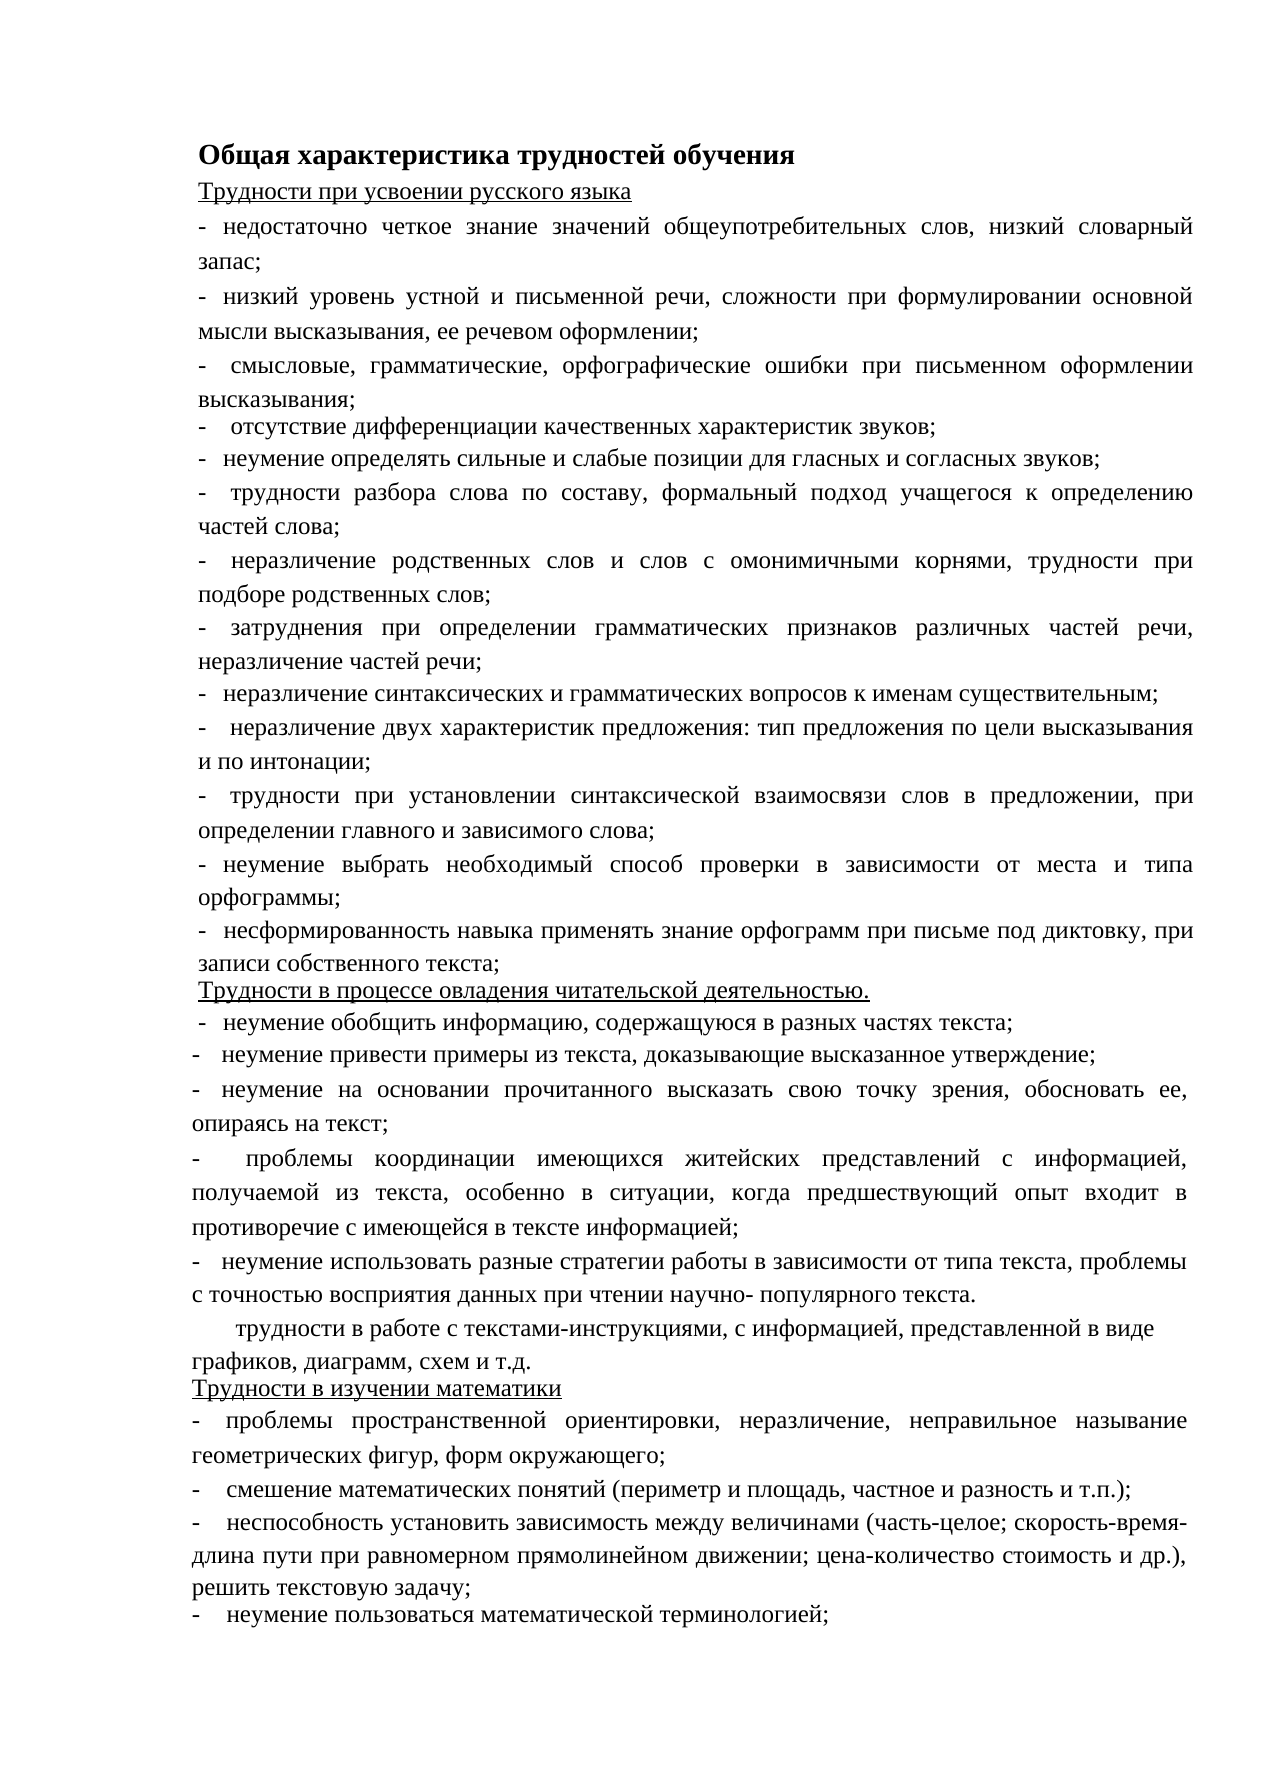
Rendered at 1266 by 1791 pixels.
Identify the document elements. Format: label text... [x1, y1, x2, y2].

text Общая характеристика трудностей обучения [198, 136, 1265, 171]
list неразличение синтаксических и грамматических вопросов к именам существительным; [198, 676, 1194, 707]
list отсутствие дифференциации качественных характеристик звуков; [198, 414, 1265, 439]
list проблемы пространственной ориентировки, неразличение, неправильное называние геометрических фигур, форм окружающего; [192, 1401, 1188, 1470]
list неумение использовать разные стратегии работы в зависимости от типа текста, проблемы с точностью восприятия данных при чтении научно- популярного текста. [192, 1242, 1188, 1309]
list неразличение родственных слов и слов с омонимичными корнями, трудности при подборе родственных слов; [198, 541, 1194, 609]
text Трудности в процессе овладения читательской деятельностью. [198, 978, 1265, 1003]
list недостаточно четкое знание значений общеупотребительных слов, низкий словарный запас; [198, 206, 1194, 276]
list трудности разбора слова по составу, формальный подход учащегося к определению частей слова; [198, 473, 1194, 541]
list смешение математических понятий (периметр и площадь, частное и разность и т.п.); [192, 1470, 1188, 1505]
list неумение пользоваться математической терминологией; [192, 1602, 1265, 1627]
text Трудности при усвоении русского языка [198, 171, 1265, 206]
text трудности в работе с текстами-инструкциями, с информацией, представленной в виде графиков, диаграмм, схем и т.д. [192, 1309, 1265, 1376]
list неумение привести примеры из текста, доказывающие высказанное утверждение; [192, 1035, 1188, 1070]
list несформированность навыка применять знание орфограмм при письме под диктовку, при записи собственного текста; [198, 912, 1194, 978]
list затруднения при определении грамматических признаков различных частей речи, неразличение частей речи; [198, 609, 1194, 676]
text Трудности в изучении математики [192, 1376, 1265, 1401]
list неумение выбрать необходимый способ проверки в зависимости от места и типа орфограммы; [198, 845, 1194, 912]
list проблемы координации имеющихся житейских представлений с информацией, получаемой из текста, особенно в ситуации, когда предшествующий опыт входит в противоречие с имеющейся в тексте информацией; [192, 1139, 1188, 1242]
list неумение определять сильные и слабые позиции для гласных и согласных звуков; [198, 439, 1194, 473]
list неумение обобщить информацию, содержащуюся в разных частях текста; [198, 1010, 1265, 1035]
list трудности при установлении синтаксической взаимосвязи слов в предложении, при определении главного и зависимого слова; [198, 776, 1194, 845]
list смысловые, грамматические, орфографические ошибки при письменном оформлении высказывания; [198, 346, 1194, 414]
list неспособность установить зависимость между величинами (часть-целое; скорость-время-длина пути при равномерном прямолинейном движении; цена-количество стоимость и др.), решить текстовую задачу; [192, 1505, 1188, 1602]
list неразличение двух характеристик предложения: тип предложения по цели высказывания и по интонации; [198, 707, 1194, 776]
list низкий уровень устной и письменной речи, сложности при формулировании основной мысли высказывания, ее речевом оформлении; [198, 276, 1194, 346]
list неумение на основании прочитанного высказать свою точку зрения, обосновать ее, опираясь на текст; [192, 1070, 1188, 1139]
